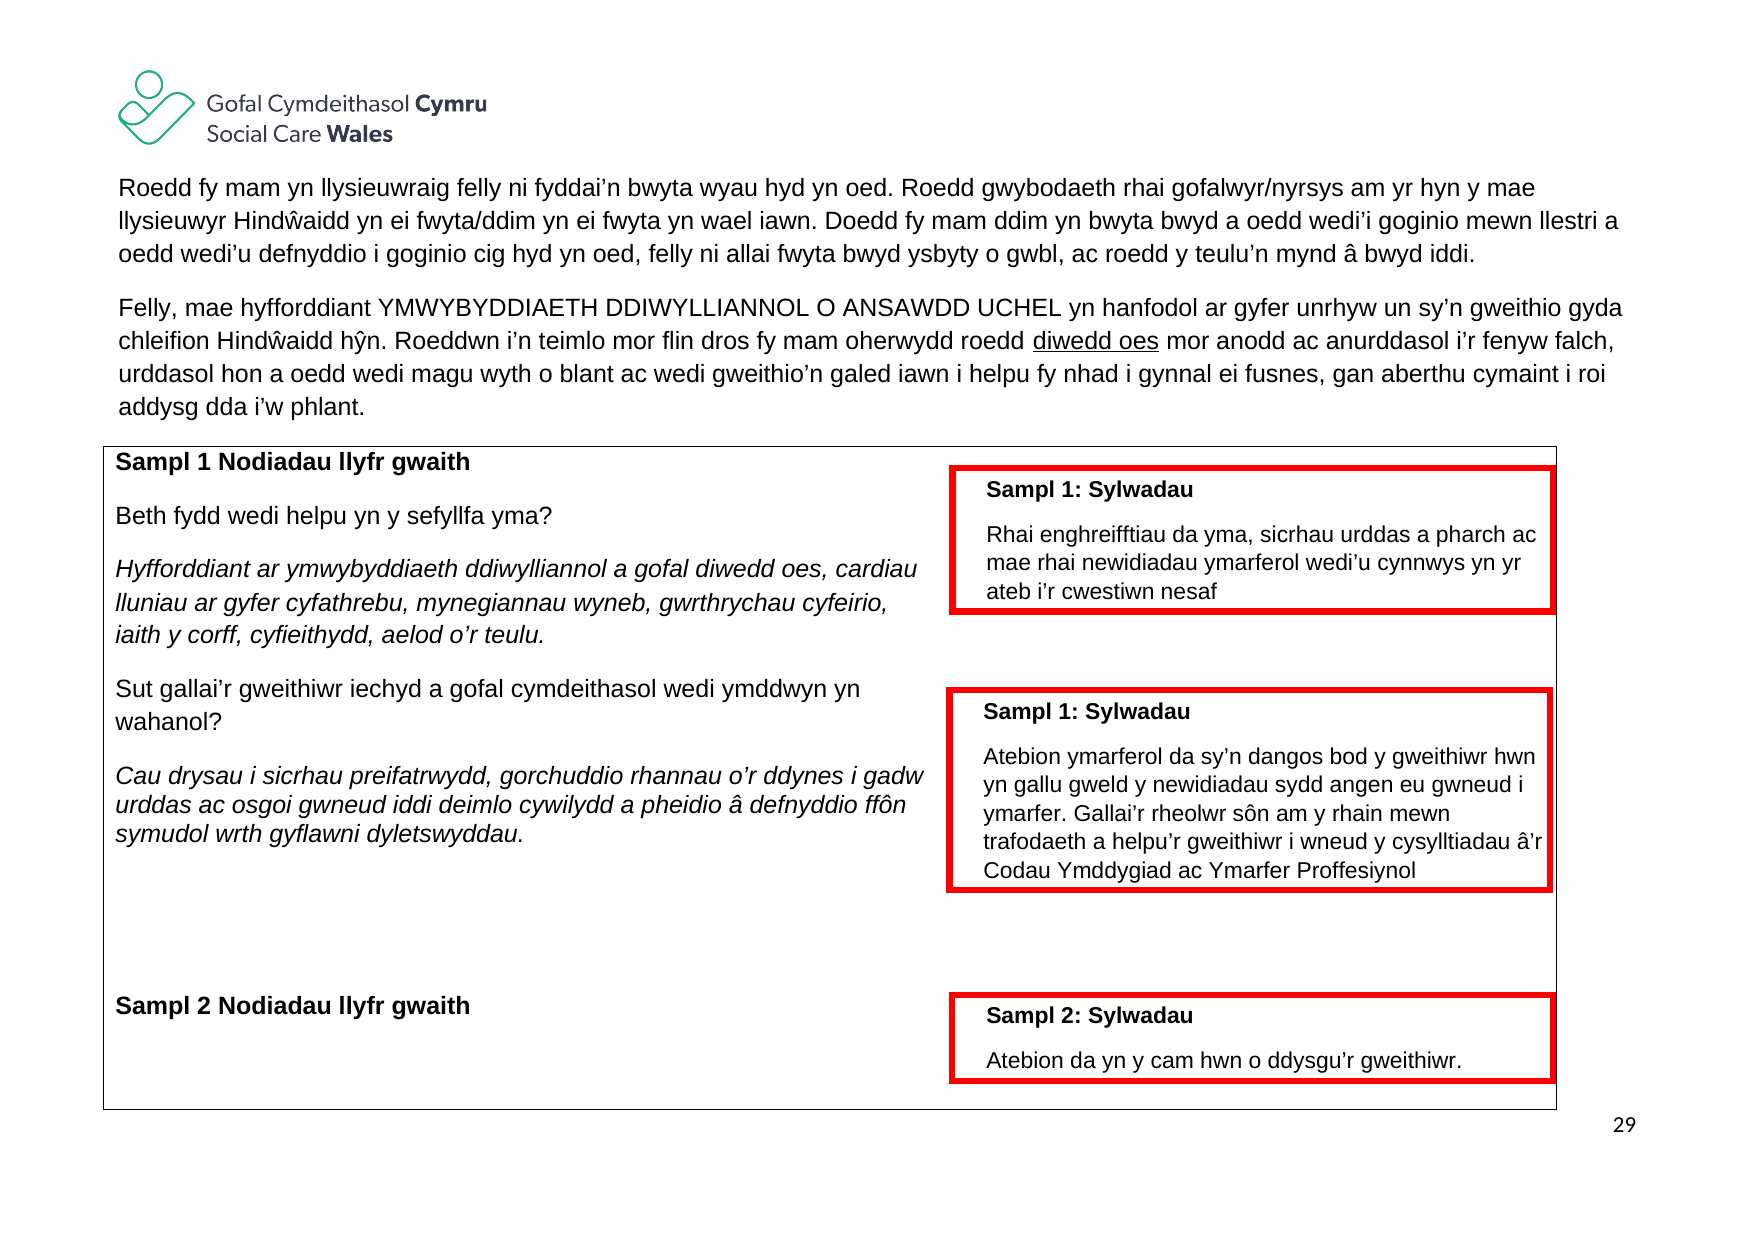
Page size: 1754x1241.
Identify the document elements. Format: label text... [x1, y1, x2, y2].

text Felly, mae hyfforddiant YMWYBYDDIAETH DDIWYLLIANNOL O ANSAWDD UCHEL yn hanfodol ar gyfer unrhyw un sy’n gweithio gyda chleifion Hindŵaidd hŷn. Roeddwn i’n teimlo mor flin dros fy mam oherwydd roedd diwedd oes mor anodd ac anurddasol i’r fenyw falch, urddasol hon a oedd wedi magu wyth o blant ac wedi gweithio’n galed iawn i helpu fy nhad i gynnal ei fusnes, gan aberthu cymaint i roi addysg dda i’w phlant. [118, 293, 1636, 421]
picture [118, 70, 487, 145]
text Roedd fy mam yn llysieuwraig felly ni fyddai’n bwyta wyau hyd yn oed. Roedd gwybodaeth rhai gofalwyr/nyrsys am yr hyn y mae llysieuwyr Hindŵaidd yn ei fwyta/ddim yn ei fwyta yn wael iawn. Doedd fy mam ddim yn bwyta bwyd a oedd wedi’i goginio mewn llestri a oedd wedi’u defnyddio i goginio cig hyd yn oed, felly ni allai fwyta bwyd ysbyty o gwbl, ac roedd y teulu’n mynd â bwyd iddi. [118, 173, 1636, 268]
